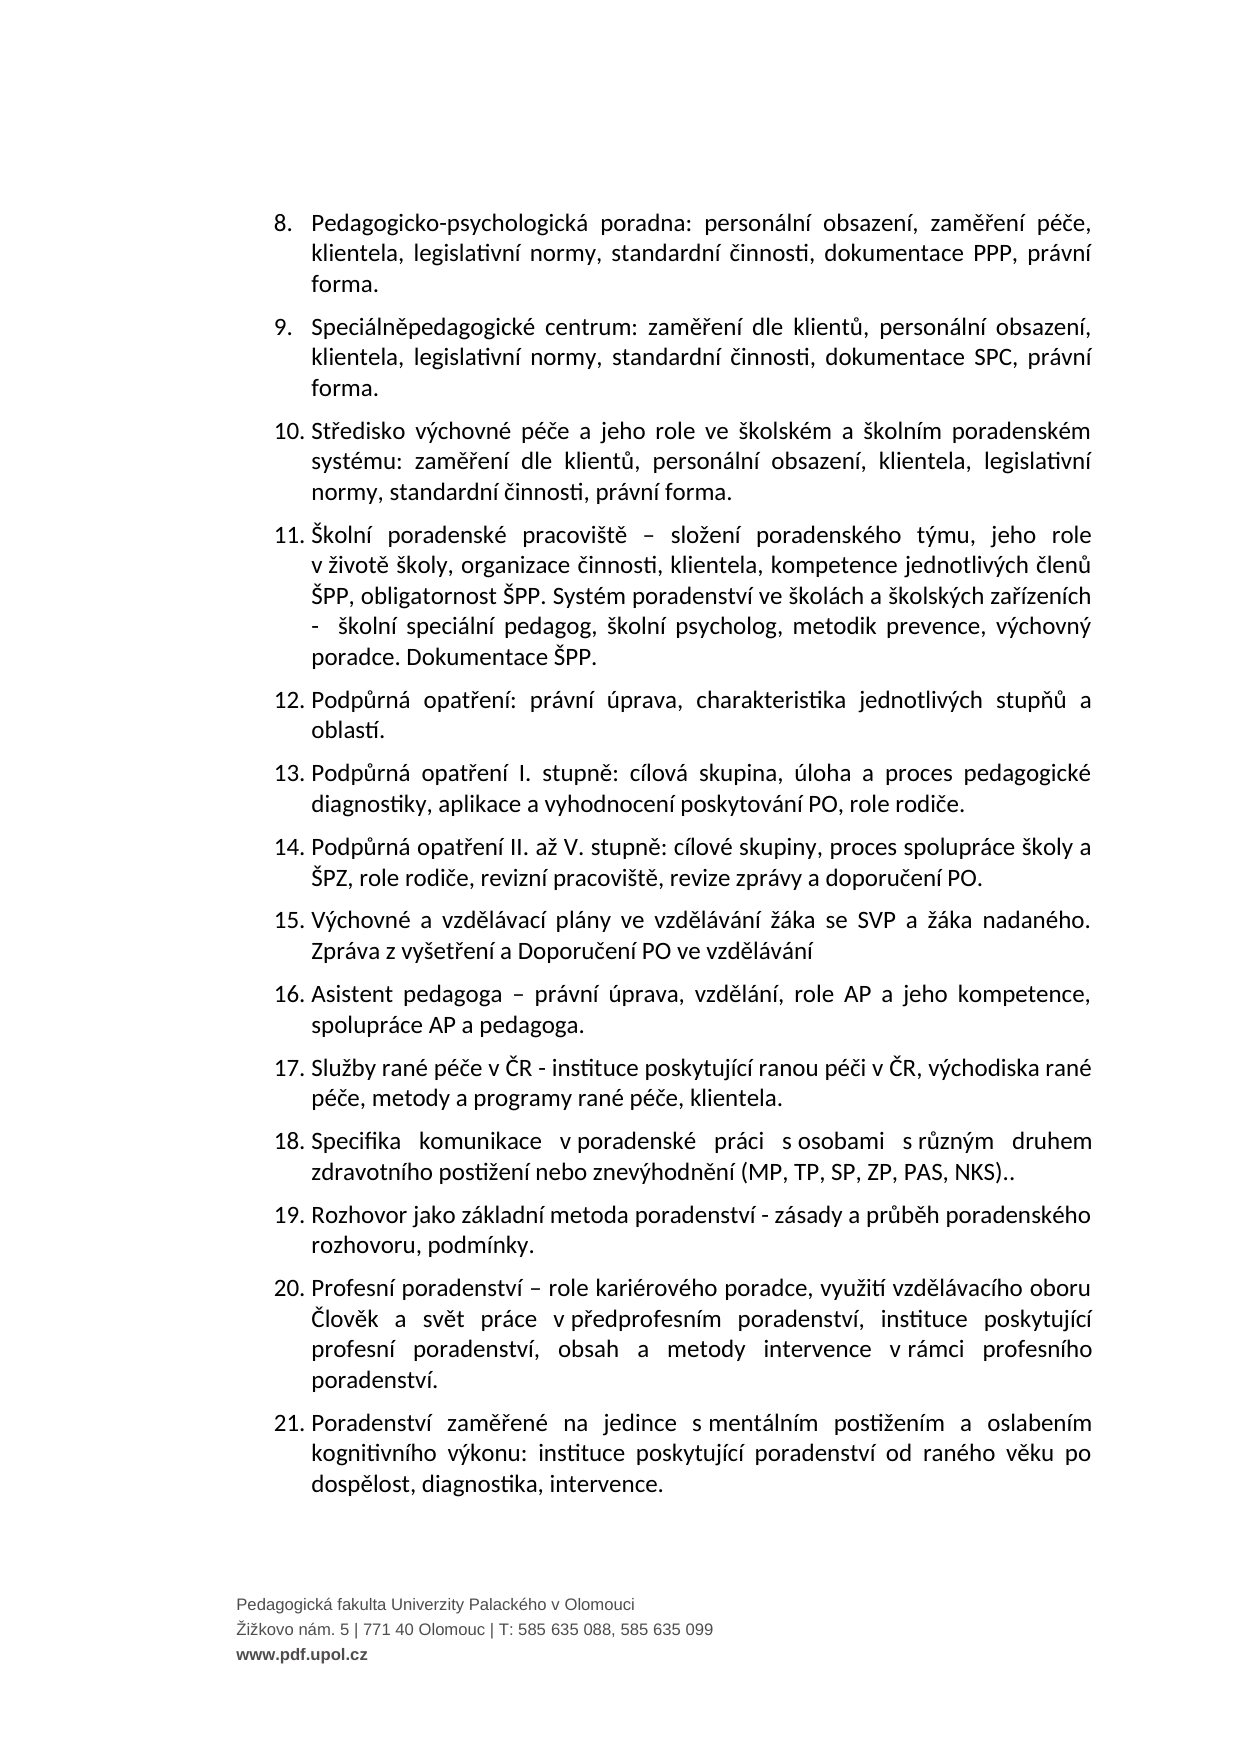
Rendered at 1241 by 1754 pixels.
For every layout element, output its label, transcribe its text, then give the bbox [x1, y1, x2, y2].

list Výchovné a vzdělávací plány ve vzdělávání žáka se SVP a žáka nadaného. Zpráva z vyšetření a Doporučení PO ve vzdělávání [274, 905, 1092, 966]
list Poradenství zaměřené na jedince s mentálním postižením a oslabením kognitivního výkonu: instituce poskytující poradenství od raného věku po dospělost, diagnostika, intervence. [274, 1407, 1092, 1498]
list Středisko výchovné péče a jeho role ve školském a školním poradenském systému: zaměření dle klientů, personální obsazení, klientela, legislativní normy, standardní činnosti, právní forma. [274, 415, 1092, 506]
list Podpůrná opatření II. až V. stupně: cílové skupiny, proces spolupráce školy a ŠPZ, role rodiče, revizní pracoviště, revize zprávy a doporučení PO. [274, 831, 1092, 892]
list Rozhovor jako základní metoda poradenství - zásady a průběh poradenského rozhovoru, podmínky. [274, 1199, 1092, 1260]
list Profesní poradenství – role kariérového poradce, využití vzdělávacího oboru Člověk a svět práce v předprofesním poradenství, instituce poskytující profesní poradenství, obsah a metody intervence v rámci profesního poradenství. [274, 1272, 1092, 1394]
list Asistent pedagoga – právní úprava, vzdělání, role AP a jeho kompetence, spolupráce AP a pedagoga. [274, 978, 1092, 1039]
list Specifika komunikace v poradenské práci s osobami s různým druhem zdravotního postižení nebo znevýhodnění (MP, TP, SP, ZP, PAS, NKS).. [274, 1125, 1092, 1186]
list Podpůrná opatření I. stupně: cílová skupina, úloha a proces pedagogické diagnostiky, aplikace a vyhodnocení poskytování PO, role rodiče. [274, 758, 1092, 819]
list Pedagogicko-psychologická poradna: personální obsazení, zaměření péče, klientela, legislativní normy, standardní činnosti, dokumentace PPP, právní forma. [274, 207, 1092, 298]
list Školní poradenské pracoviště – složení poradenského týmu, jeho role v životě školy, organizace činnosti, klientela, kompetence jednotlivých členů ŠPP, obligatornost ŠPP. Systém poradenství ve školách a školských zařízeních - školní speciální pedagog, školní psycholog, metodik prevence, výchovný poradce. Dokumentace ŠPP. [274, 519, 1092, 672]
list Speciálněpedagogické centrum: zaměření dle klientů, personální obsazení, klientela, legislativní normy, standardní činnosti, dokumentace SPC, právní forma. [274, 311, 1092, 402]
list Podpůrná opatření: právní úprava, charakteristika jednotlivých stupňů a oblastí. [274, 684, 1092, 745]
list Služby rané péče v ČR - instituce poskytující ranou péči v ČR, východiska rané péče, metody a programy rané péče, klientela. [274, 1052, 1092, 1113]
